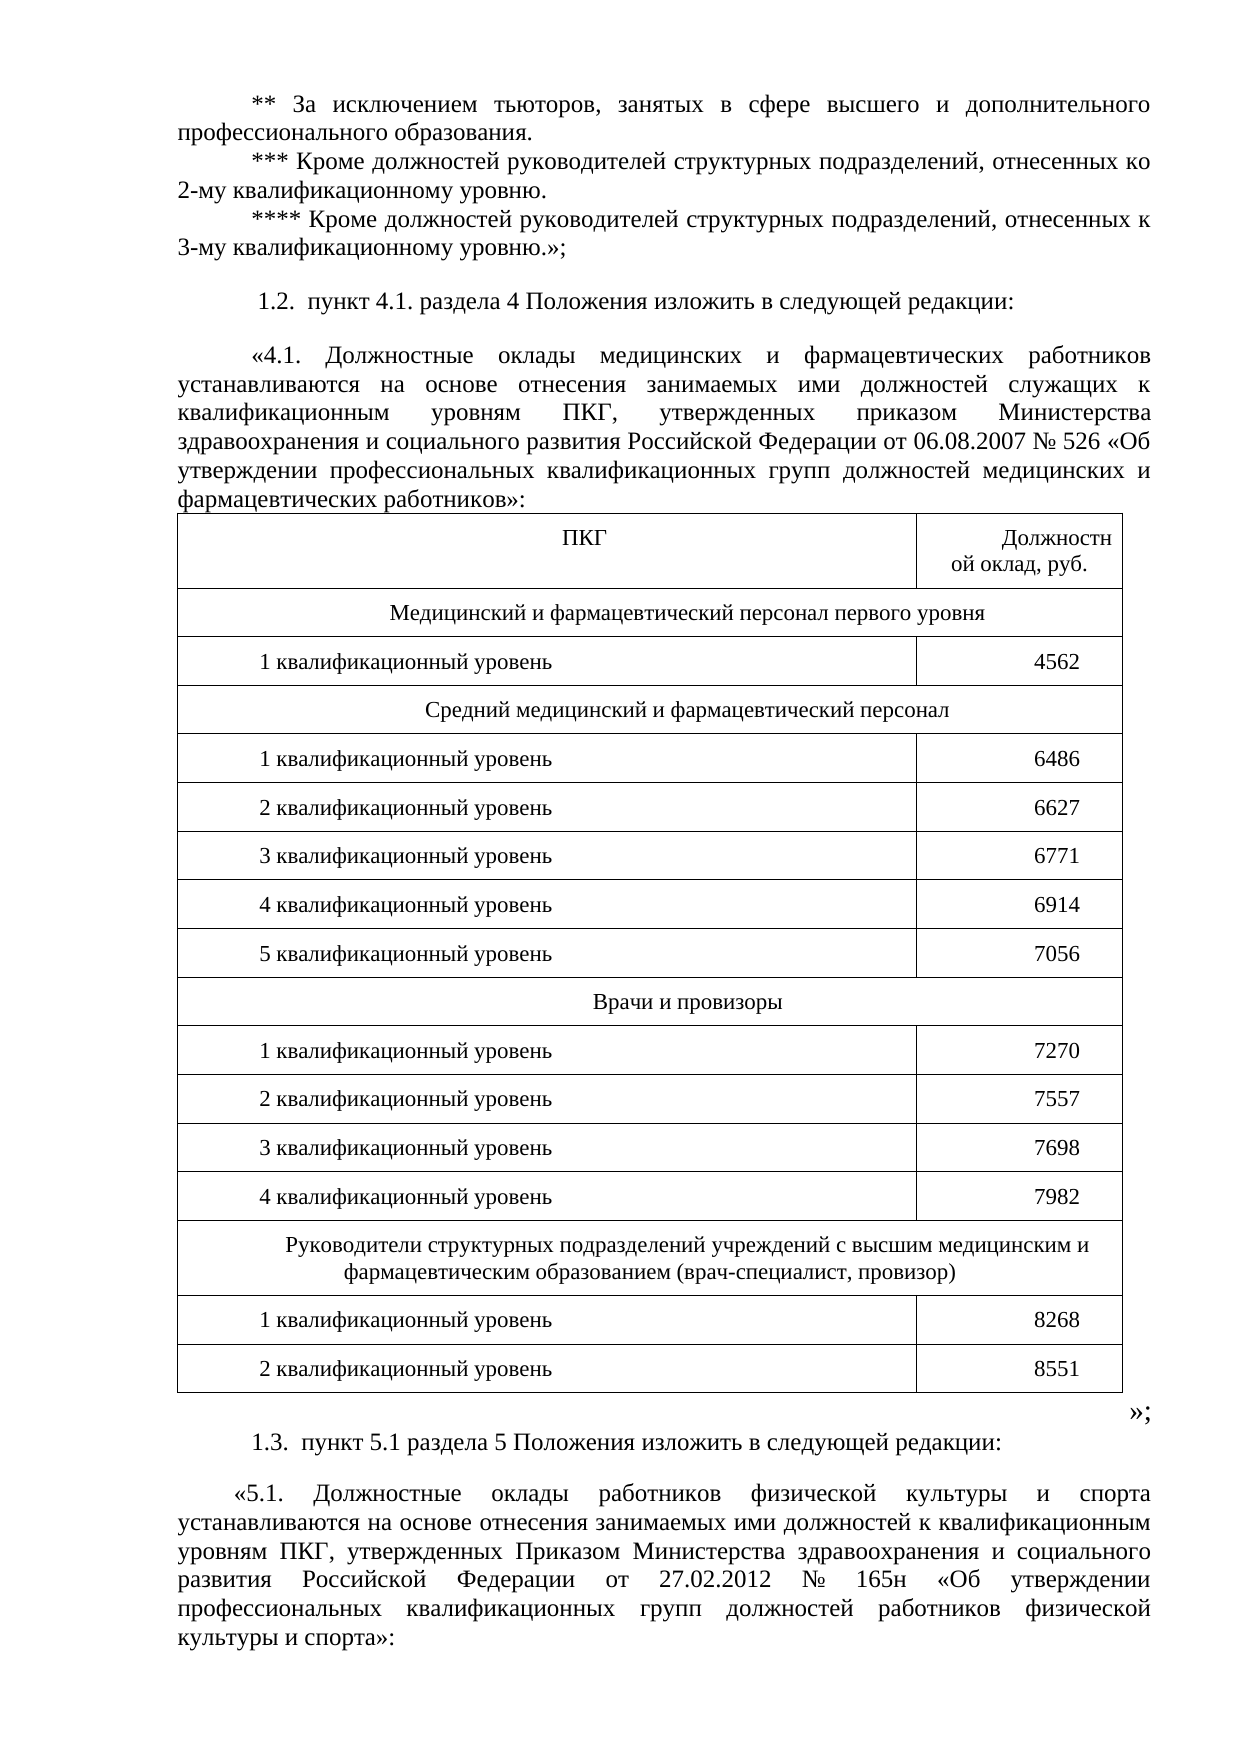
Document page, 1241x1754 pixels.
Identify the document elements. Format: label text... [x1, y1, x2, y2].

text *** Кроме должностей руководителей структурных подразделений, отнесенных ко 2-му квалификационному уровню. [177, 146, 1152, 204]
table_cell 8551 [917, 1345, 1122, 1392]
text «5.1. Должностные оклады работников физической культуры и спорта устанавливаются на основе отнесения занимаемых ими должностей к квалификационным уровням ПКГ, утвержденных Приказом Министерства здравоохранения и социального развития Российской Федерации от 27.02.2012 № 165н «Об утверждении профессиональных квалификационных групп должностей работников физической культуры и спорта»: [177, 1478, 1152, 1651]
table_cell 6914 [917, 880, 1122, 928]
table_cell 1 квалификационный уровень [178, 637, 916, 685]
table_cell 2 квалификационный уровень [178, 1345, 916, 1392]
table_cell 3 квалификационный уровень [178, 1124, 916, 1171]
table_cell 7698 [917, 1124, 1122, 1171]
table_cell 6627 [917, 783, 1122, 831]
table_cell 4562 [917, 637, 1122, 685]
text »; [177, 1393, 1152, 1427]
table_cell Средний медицинский и фармацевтический персонал [178, 686, 1122, 733]
text ** За исключением тьюторов, занятых в сфере высшего и дополнительного профессионального образования. [177, 89, 1152, 146]
table_cell 1 квалификационный уровень [178, 1026, 916, 1074]
table_cell 7557 [917, 1075, 1122, 1122]
text «4.1. Должностные оклады медицинских и фармацевтических работников устанавливаются на основе отнесения занимаемых ими должностей служащих к квалификационным уровням ПКГ, утвержденных приказом Министерства здравоохранения и социального развития Российской Федерации от 06.08.2007 № 526 «Об утверждении профессиональных квалификационных групп должностей медицинских и фармацевтических работников»: [177, 340, 1152, 512]
table_cell 7982 [917, 1172, 1122, 1220]
table_cell 6771 [917, 832, 1122, 879]
table_cell Руководители структурных подразделений учреждений с высшим медицинским и фармацевтическим образованием (врач-специалист, провизор) [178, 1221, 1122, 1295]
table_cell 5 квалификационный уровень [178, 929, 916, 977]
table_cell 8268 [917, 1296, 1122, 1343]
table_cell 2 квалификационный уровень [178, 783, 916, 831]
table_header ПКГ [178, 514, 916, 587]
table_cell 6486 [917, 734, 1122, 782]
text 1.2. пункт 4.1. раздела 4 Положения изложить в следующей редакции: [177, 286, 1152, 315]
table_cell 4 квалификационный уровень [178, 1172, 916, 1220]
table_header Должностной оклад, руб. [917, 514, 1122, 587]
table_cell Медицинский и фармацевтический персонал первого уровня [178, 589, 1122, 636]
table_cell 1 квалификационный уровень [178, 734, 916, 782]
table_cell 7056 [917, 929, 1122, 977]
table_cell 2 квалификационный уровень [178, 1075, 916, 1122]
text 1.3. пункт 5.1 раздела 5 Положения изложить в следующей редакции: [177, 1427, 1152, 1455]
table_cell 7270 [917, 1026, 1122, 1074]
table_cell 4 квалификационный уровень [178, 880, 916, 928]
table_cell 1 квалификационный уровень [178, 1296, 916, 1343]
table_cell 3 квалификационный уровень [178, 832, 916, 879]
text **** Кроме должностей руководителей структурных подразделений, отнесенных к 3-му квалификационному уровню.»; [177, 204, 1152, 261]
table_cell Врачи и провизоры [178, 978, 1122, 1025]
